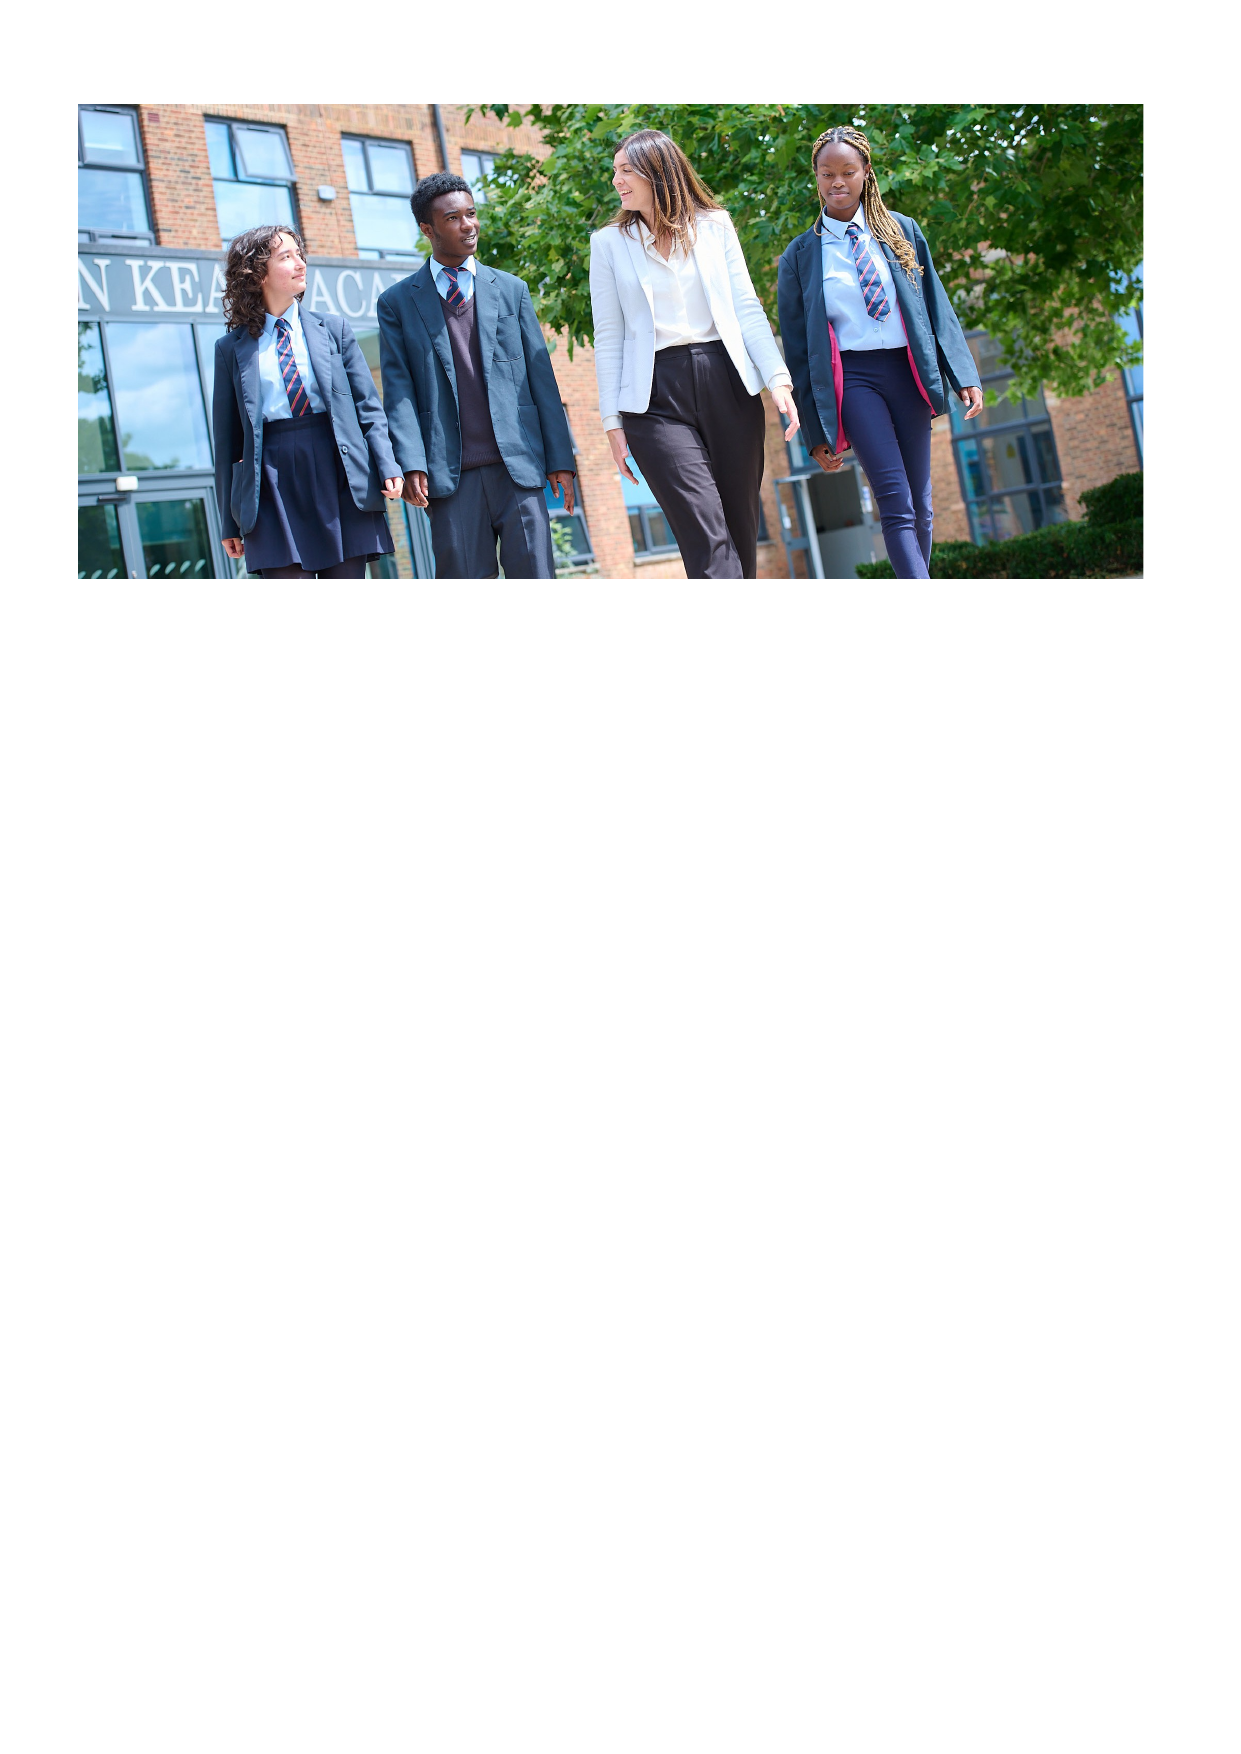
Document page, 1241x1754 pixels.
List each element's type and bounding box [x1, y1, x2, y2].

picture [78, 104, 1144, 579]
